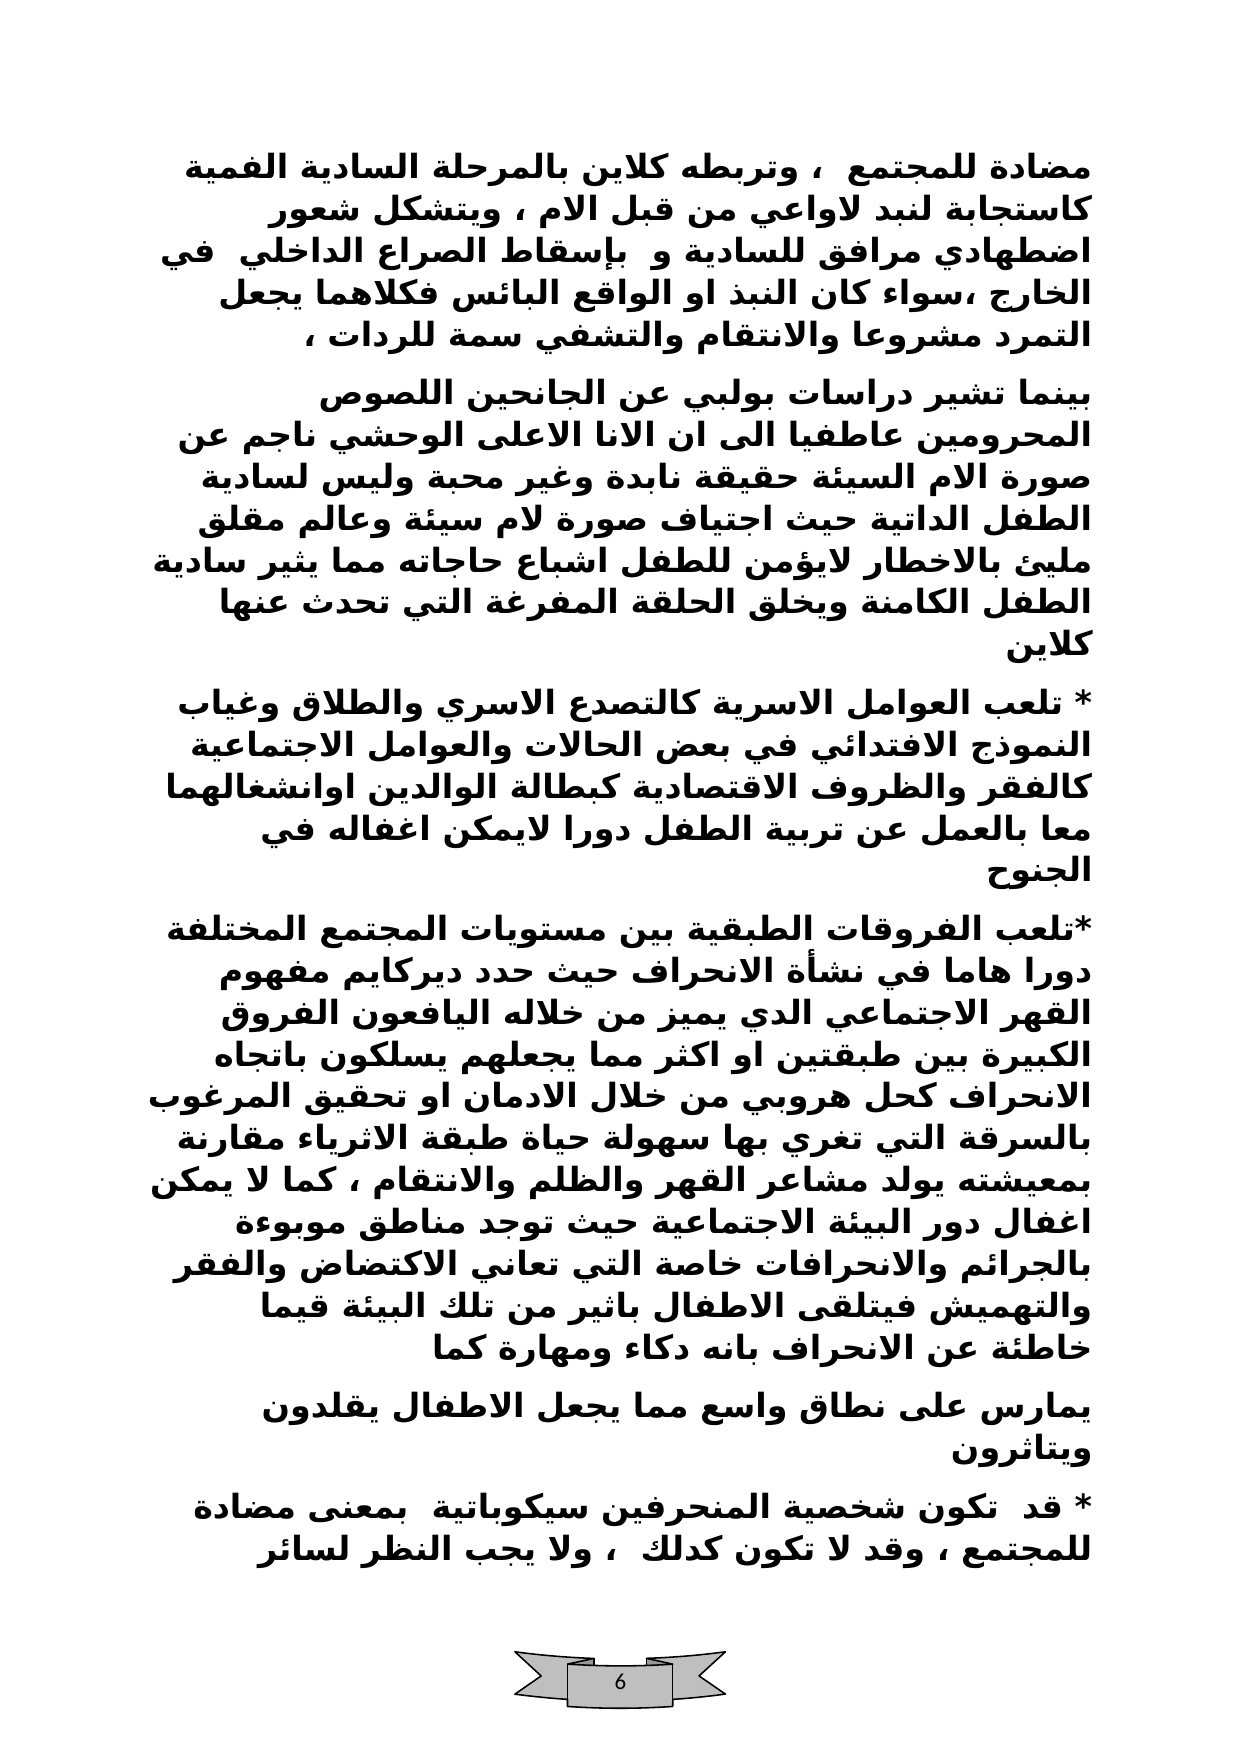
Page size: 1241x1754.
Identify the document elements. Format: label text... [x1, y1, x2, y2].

text بينما تشير دراسات بولبي عن الجانحين اللصوص المحرومين عاطفيا الى ان الانا الاعلى الوحشي ناجم عن صورة الام السيئة حقيقة نابدة وغير محبة وليس لسادية الطفل الداتية حيث اجتياف صورة لام سيئة وعالم مقلق مليئ بالاخطار لايؤمن للطفل اشباع حاجاته مما يثير سادية الطفل الكامنة ويخلق الحلقة المفرغة التي تحدث عنها كلاين [148, 374, 1093, 664]
text *تلعب الفروقات الطبقية بين مستويات المجتمع المختلفة دورا هاما في نشأة الانحراف حيث حدد ديركايم مفهوم القهر الاجتماعي الدي يميز من خلاله اليافعون الفروق الكبيرة بين طبقتين او اكثر مما يجعلهم يسلكون باتجاه الانحراف كحل هروبي من خلال الادمان او تحقيق المرغوب بالسرقة التي تغري بها سهولة حياة طبقة الاثرياء مقارنة بمعيشته يولد مشاعر القهر والظلم والانتقام ، كما لا يمكن اغفال دور البيئة الاجتماعية حيث توجد مناطق موبوءة بالجرائم والانحرافات خاصة التي تعاني الاكتضاض والفقر والتهميش فيتلقى الاطفال باثير من تلك البيئة قيما خاطئة عن الانحراف بانه دكاء ومهارة كما [148, 909, 1093, 1367]
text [148, 1487, 1093, 1568]
text * تلعب العوامل الاسرية كالتصدع الاسري والطلاق وغياب النموذج الافتدائي في بعض الحالات والعوامل الاجتماعية كالفقر والظروف الاقتصادية كبطالة الوالدين اوانشغالهما معا بالعمل عن تربية الطفل دورا لايمكن اغفاله في الجنوح [148, 683, 1093, 890]
text يمارس على نطاق واسع مما يجعل الاطفال يقلدون ويتاثرون [148, 1387, 1093, 1467]
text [148, 148, 1093, 354]
